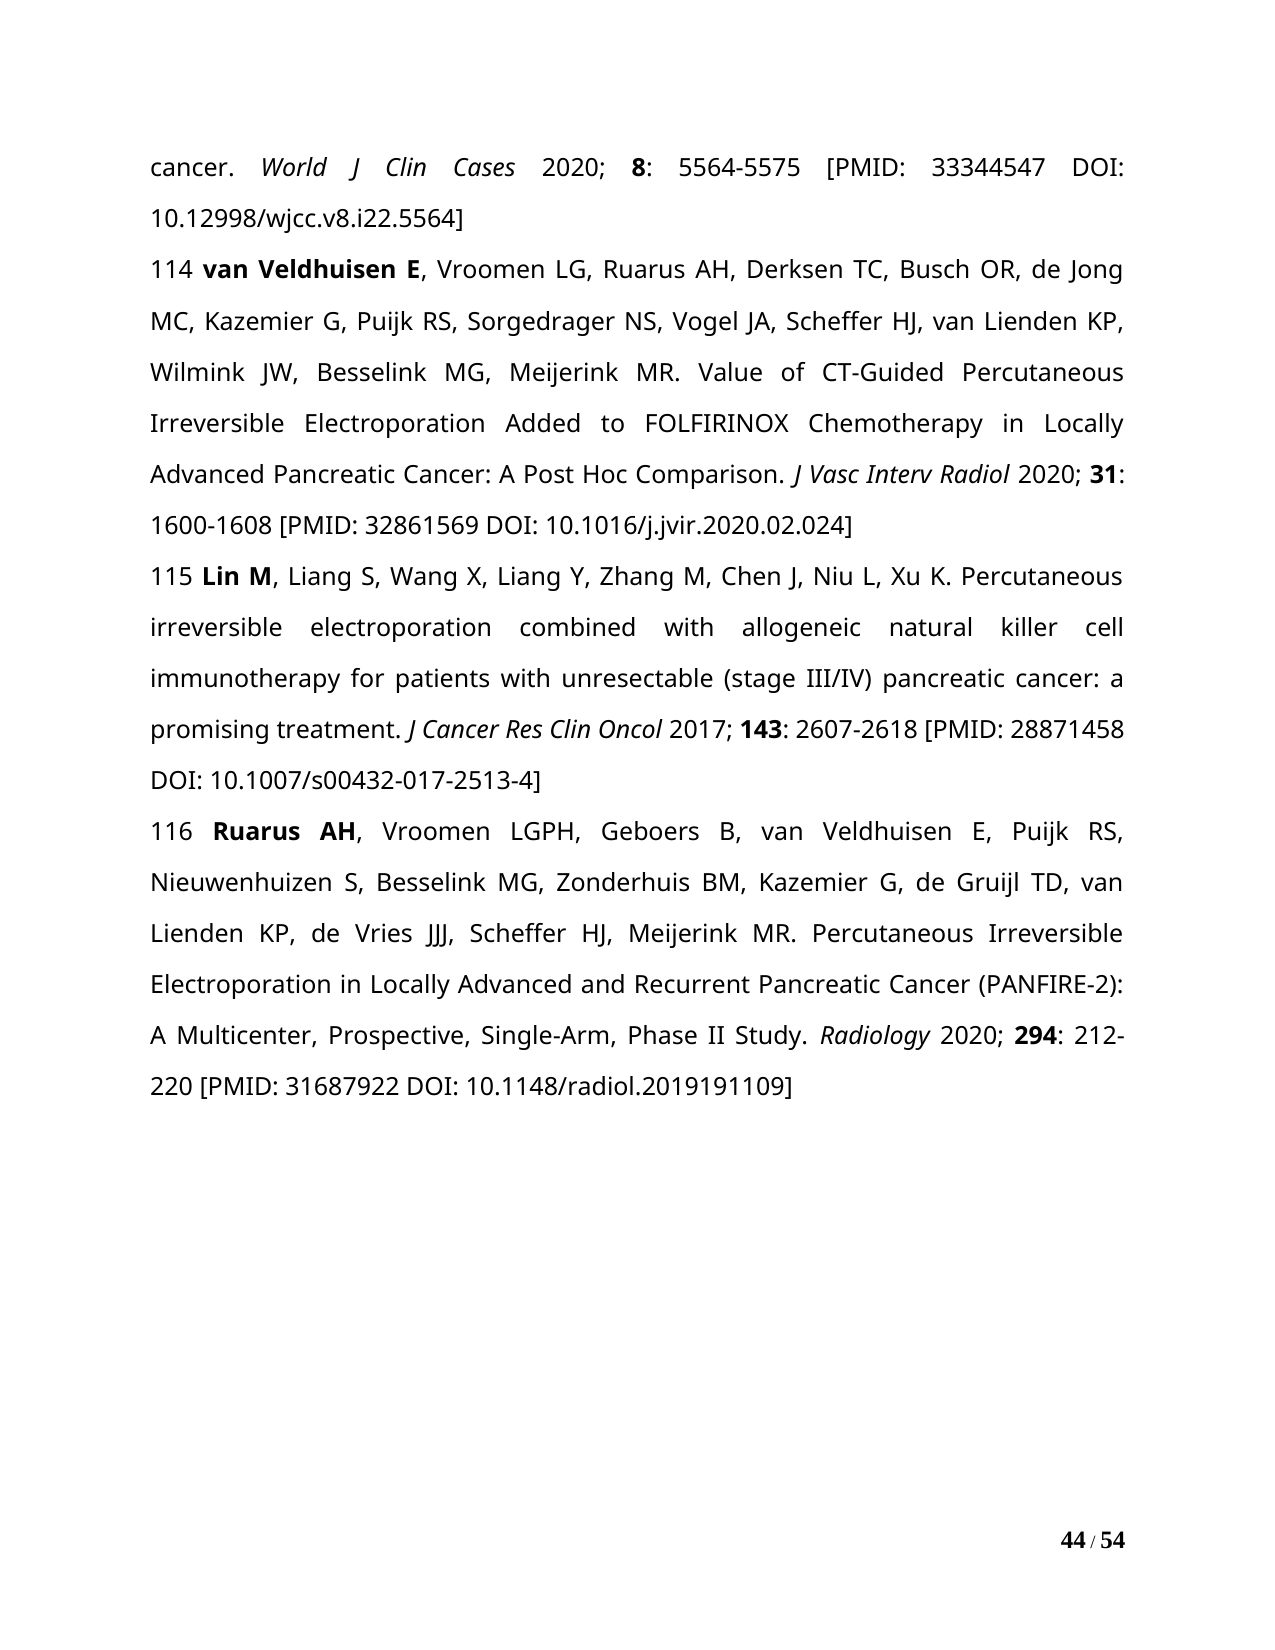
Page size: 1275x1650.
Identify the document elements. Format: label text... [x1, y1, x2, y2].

text 114 van Veldhuisen E, Vroomen LG, Ruarus AH, Derksen TC, Busch OR, de Jong MC, Kazemier G, Puijk RS, Sorgedrager NS, Vogel JA, Scheffer HJ, van Lienden KP, Wilmink JW, Besselink MG, Meijerink MR. Value of CT-Guided Percutaneous Irreversible Electroporation Added to FOLFIRINOX Chemotherapy in Locally Advanced Pancreatic Cancer: A Post Hoc Comparison. J Vasc Interv Radiol 2020; 31: 1600-1608 [PMID: 32861569 DOI: 10.1016/j.jvir.2020.02.024] [150, 252, 1125, 541]
text 115 Lin M, Liang S, Wang X, Liang Y, Zhang M, Chen J, Niu L, Xu K. Percutaneous irreversible electroporation combined with allogeneic natural killer cell immunotherapy for patients with unresectable (stage III/IV) pancreatic cancer: a promising treatment. J Cancer Res Clin Oncol 2017; 143: 2607-2618 [PMID: 28871458 DOI: 10.1007/s00432-017-2513-4] [150, 558, 1125, 797]
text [150, 150, 1125, 235]
text 116 Ruarus AH, Vroomen LGPH, Geboers B, van Veldhuisen E, Puijk RS, Nieuwenhuizen S, Besselink MG, Zonderhuis BM, Kazemier G, de Gruijl TD, van Lienden KP, de Vries JJJ, Scheffer HJ, Meijerink MR. Percutaneous Irreversible Electroporation in Locally Advanced and Recurrent Pancreatic Cancer (PANFIRE-2): A Multicenter, Prospective, Single-Arm, Phase II Study. Radiology 2020; 294: 212-220 [PMID: 31687922 DOI: 10.1148/radiol.2019191109] [150, 813, 1125, 1103]
